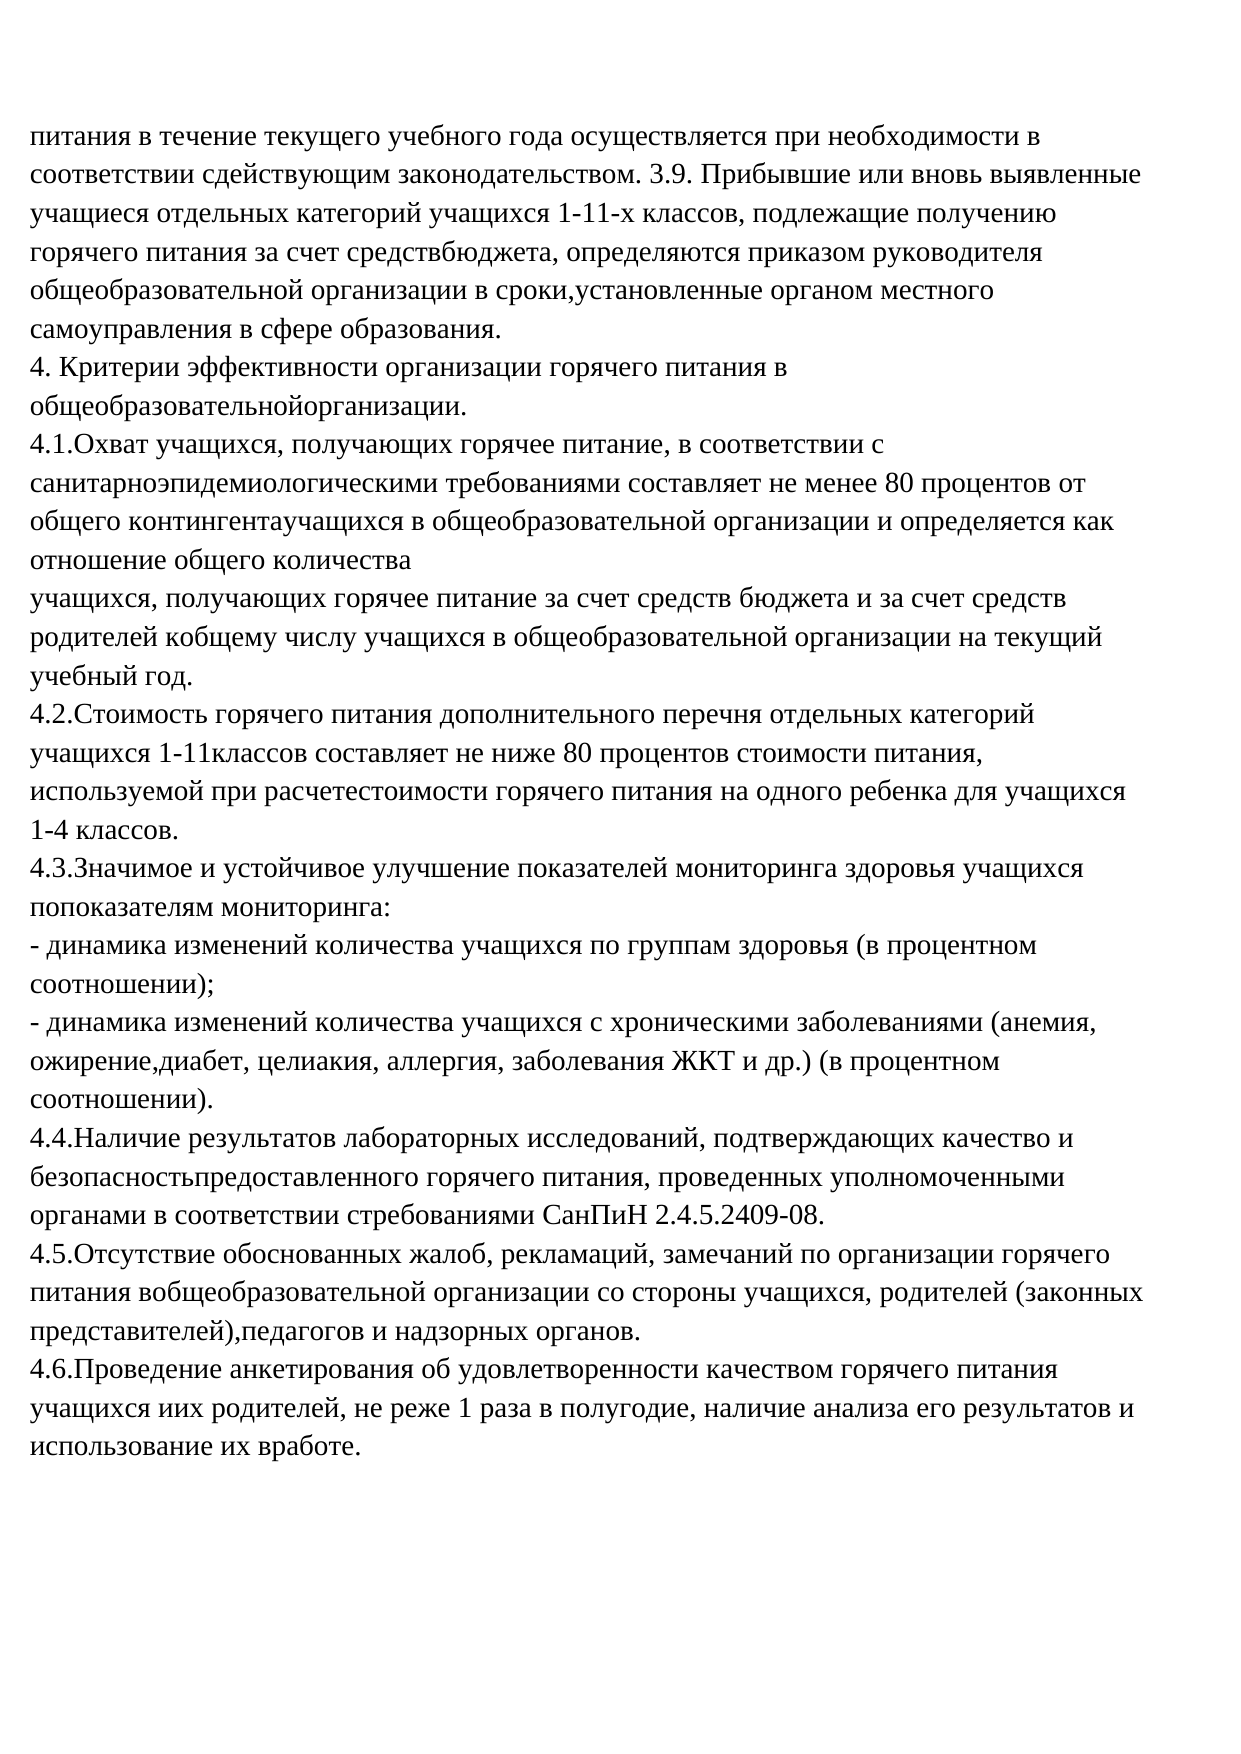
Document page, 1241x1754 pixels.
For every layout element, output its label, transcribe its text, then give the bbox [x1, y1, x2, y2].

text - динамика изменений количества учащихся по группам здоровья (в процентном соотношении); [29, 927, 1152, 999]
text 4.1.Охват учащихся, получающих горячее питание, в соответствии с санитарноэпидемиологическими требованиями составляет не менее 80 процентов от общего контингентаучащихся в общеобразовательной организации и определяется как отношение общего количества [29, 426, 1152, 576]
text 4.3.Значимое и устойчивое улучшение показателей мониторинга здоровья учащихся попоказателям мониторинга: [29, 850, 1152, 922]
text 4.2.Стоимость горячего питания дополнительного перечня отдельных категорий учащихся 1-11классов составляет не ниже 80 процентов стоимости питания, используемой при расчетестоимости горячего питания на одного ребенка для учащихся 1-4 классов. [29, 696, 1152, 845]
text питания в течение текущего учебного года осуществляется при необходимости в соответствии сдействующим законодательством. 3.9. Прибывшие или вновь выявленные учащиеся отдельных категорий учащихся 1-11-х классов, подлежащие получению горячего питания за счет средствбюджета, определяются приказом руководителя общеобразовательной организации в сроки,установленные органом местного самоуправления в сфере образования. [29, 118, 1152, 344]
text 4.5.Отсутствие обоснованных жалоб, рекламаций, замечаний по организации горячего питания вобщеобразовательной организации со стороны учащихся, родителей (законных представителей),педагогов и надзорных органов. [29, 1236, 1152, 1346]
text 4.4.Наличие результатов лабораторных исследований, подтверждающих качество и безопасностьпредоставленного горячего питания, проведенных уполномоченными органами в соответствии стребованиями СанПиН 2.4.5.2409-08. [29, 1120, 1152, 1231]
text учащихся, получающих горячее питание за счет средств бюджета и за счет средств родителей кобщему числу учащихся в общеобразовательной организации на текущий учебный год. [29, 581, 1152, 691]
text 4. Критерии эффективности организации горячего питания в общеобразовательнойорганизации. [29, 349, 1152, 421]
text 4.6.Проведение анкетирования об удовлетворенности качеством горячего питания учащихся иих родителей, не реже 1 раза в полугодие, наличие анализа его результатов и использование их вработе. [29, 1351, 1152, 1462]
text - динамика изменений количества учащихся с хроническими заболеваниями (анемия, ожирение,диабет, целиакия, аллергия, заболевания ЖКТ и др.) (в процентном соотношении). [29, 1004, 1152, 1115]
